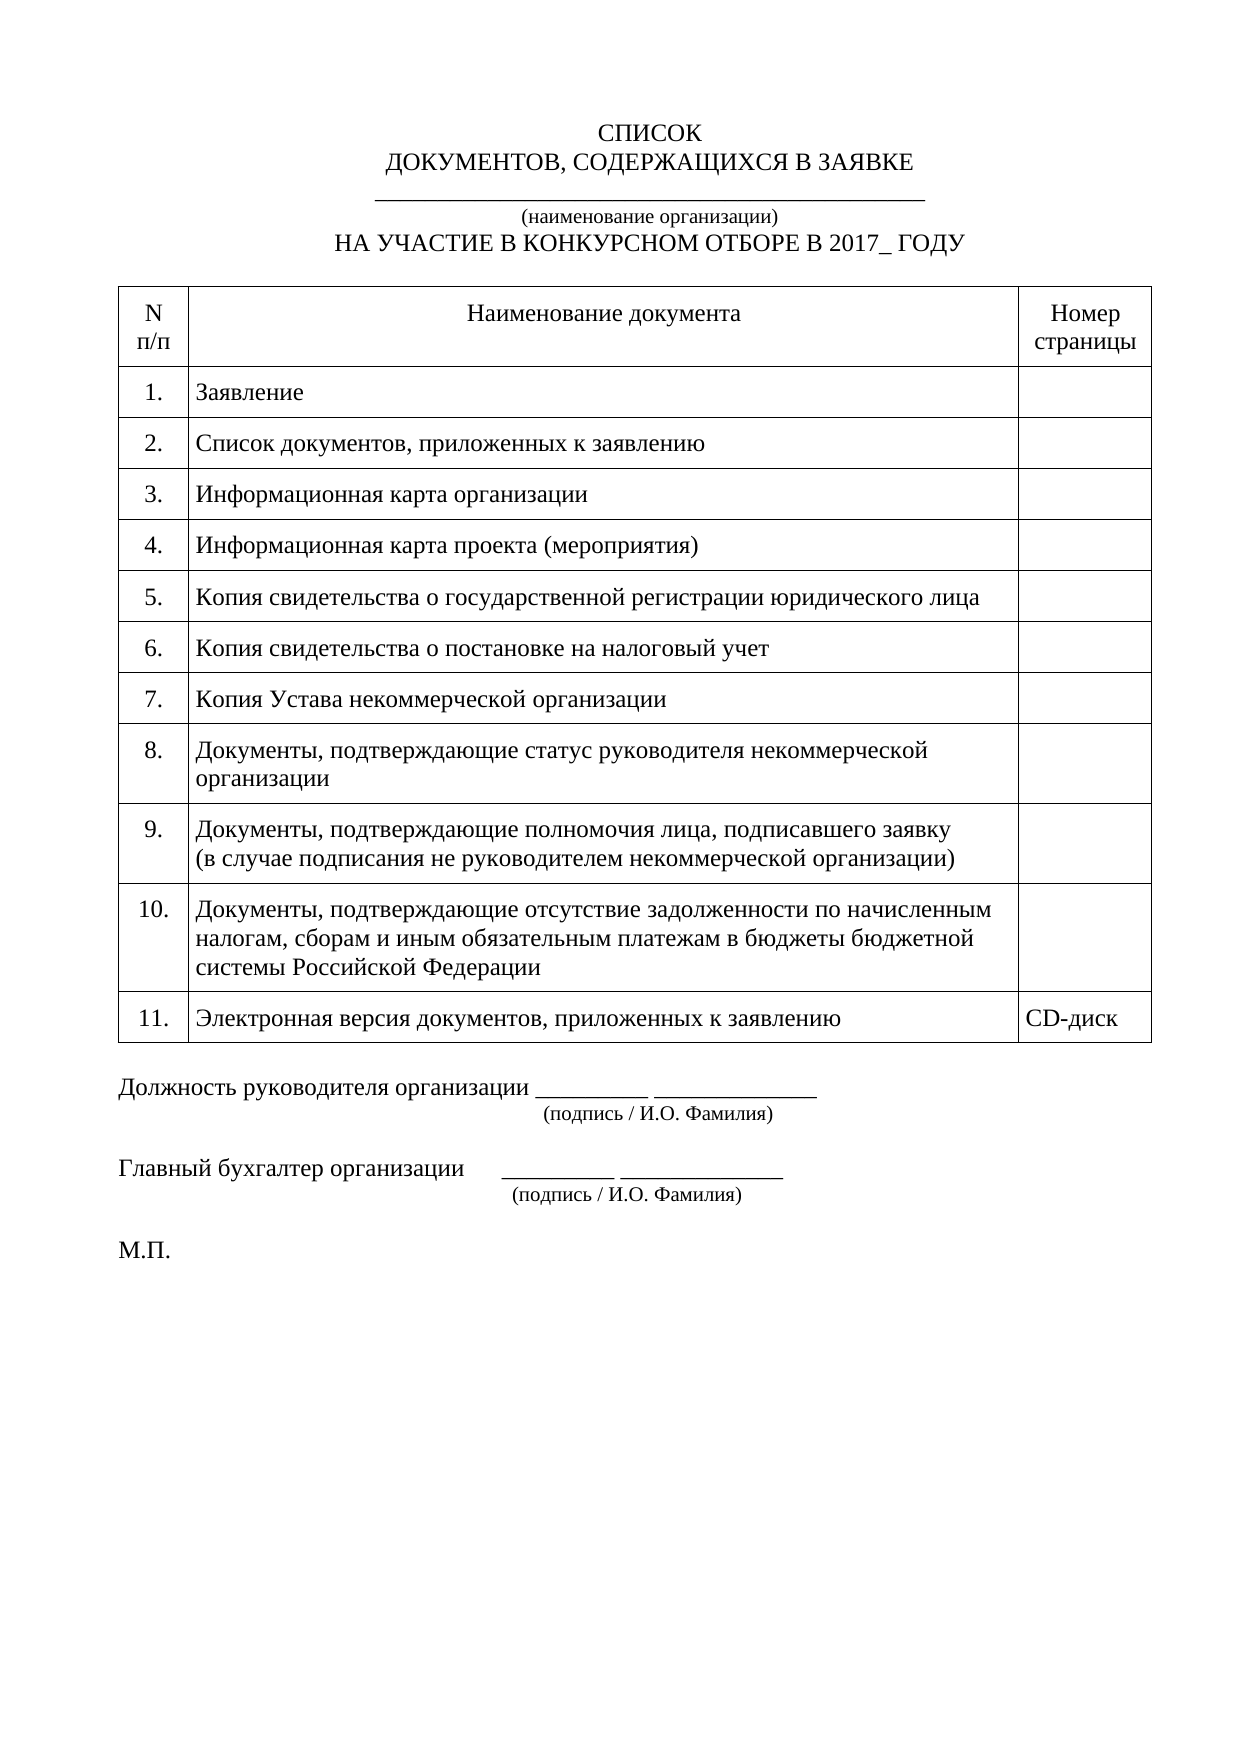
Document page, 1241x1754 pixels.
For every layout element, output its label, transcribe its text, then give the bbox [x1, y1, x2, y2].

table_cell [1019, 804, 1151, 883]
table_header Номер страницы [1019, 287, 1151, 366]
text НА УЧАСТИЕ В КОНКУРСНОМ ОТБОРЕ В 2017_ ГОДУ [118, 228, 1181, 257]
table_cell 3. [119, 469, 188, 519]
text ____________________________________________ [118, 176, 1181, 204]
table_cell 9. [119, 804, 188, 883]
table_cell [1019, 622, 1151, 672]
table_cell Документы, подтверждающие полномочия лица, подписавшего заявку (в случае подписания не руководителем некоммерческой организации) [189, 804, 1018, 883]
table_cell 5. [119, 571, 188, 621]
table_cell [1019, 367, 1151, 417]
table_cell Документы, подтверждающие статус руководителя некоммерческой организации [189, 724, 1018, 803]
table_cell [1019, 884, 1151, 991]
table_cell 8. [119, 724, 188, 803]
table_cell 10. [119, 884, 188, 991]
table_cell Документы, подтверждающие отсутствие задолженности по начисленным налогам, сборам и иным обязательным платежам в бюджеты бюджетной системы Российской Федерации [189, 884, 1018, 991]
table_cell [1019, 469, 1151, 519]
table_cell Копия Устава некоммерческой организации [189, 673, 1018, 723]
table_cell Копия свидетельства о государственной регистрации юридического лица [189, 571, 1018, 621]
text (наименование организации) [118, 204, 1181, 228]
table_cell 7. [119, 673, 188, 723]
table_cell 4. [119, 520, 188, 570]
table_header N п/п [119, 287, 188, 366]
table_cell Заявление [189, 367, 1018, 417]
table_cell Список документов, приложенных к заявлению [189, 418, 1018, 468]
text М.П. [118, 1235, 1181, 1264]
text (подпись / И.О. Фамилия) [118, 1101, 1181, 1125]
text ДОКУМЕНТОВ, СОДЕРЖАЩИХСЯ В ЗАЯВКЕ [118, 147, 1181, 176]
table_header Наименование документа [189, 287, 1018, 366]
text Главный бухгалтер организации _________ _____________ [118, 1153, 1181, 1182]
table_cell Копия свидетельства о постановке на налоговый учет [189, 622, 1018, 672]
text (подпись / И.О. Фамилия) [118, 1182, 1181, 1206]
text Должность руководителя организации _________ _____________ [118, 1072, 1181, 1101]
table_cell Информационная карта организации [189, 469, 1018, 519]
table_cell 2. [119, 418, 188, 468]
table_cell [1019, 418, 1151, 468]
table_cell Электронная версия документов, приложенных к заявлению [189, 992, 1018, 1042]
table_cell 1. [119, 367, 188, 417]
table_cell Информационная карта проекта (мероприятия) [189, 520, 1018, 570]
table_cell [1019, 571, 1151, 621]
table_cell [1019, 520, 1151, 570]
text СПИСОК [118, 118, 1181, 147]
table_cell [1019, 724, 1151, 803]
table_cell 6. [119, 622, 188, 672]
table_cell 11. [119, 992, 188, 1042]
table_cell CD-диск [1019, 992, 1151, 1042]
table_cell [1019, 673, 1151, 723]
